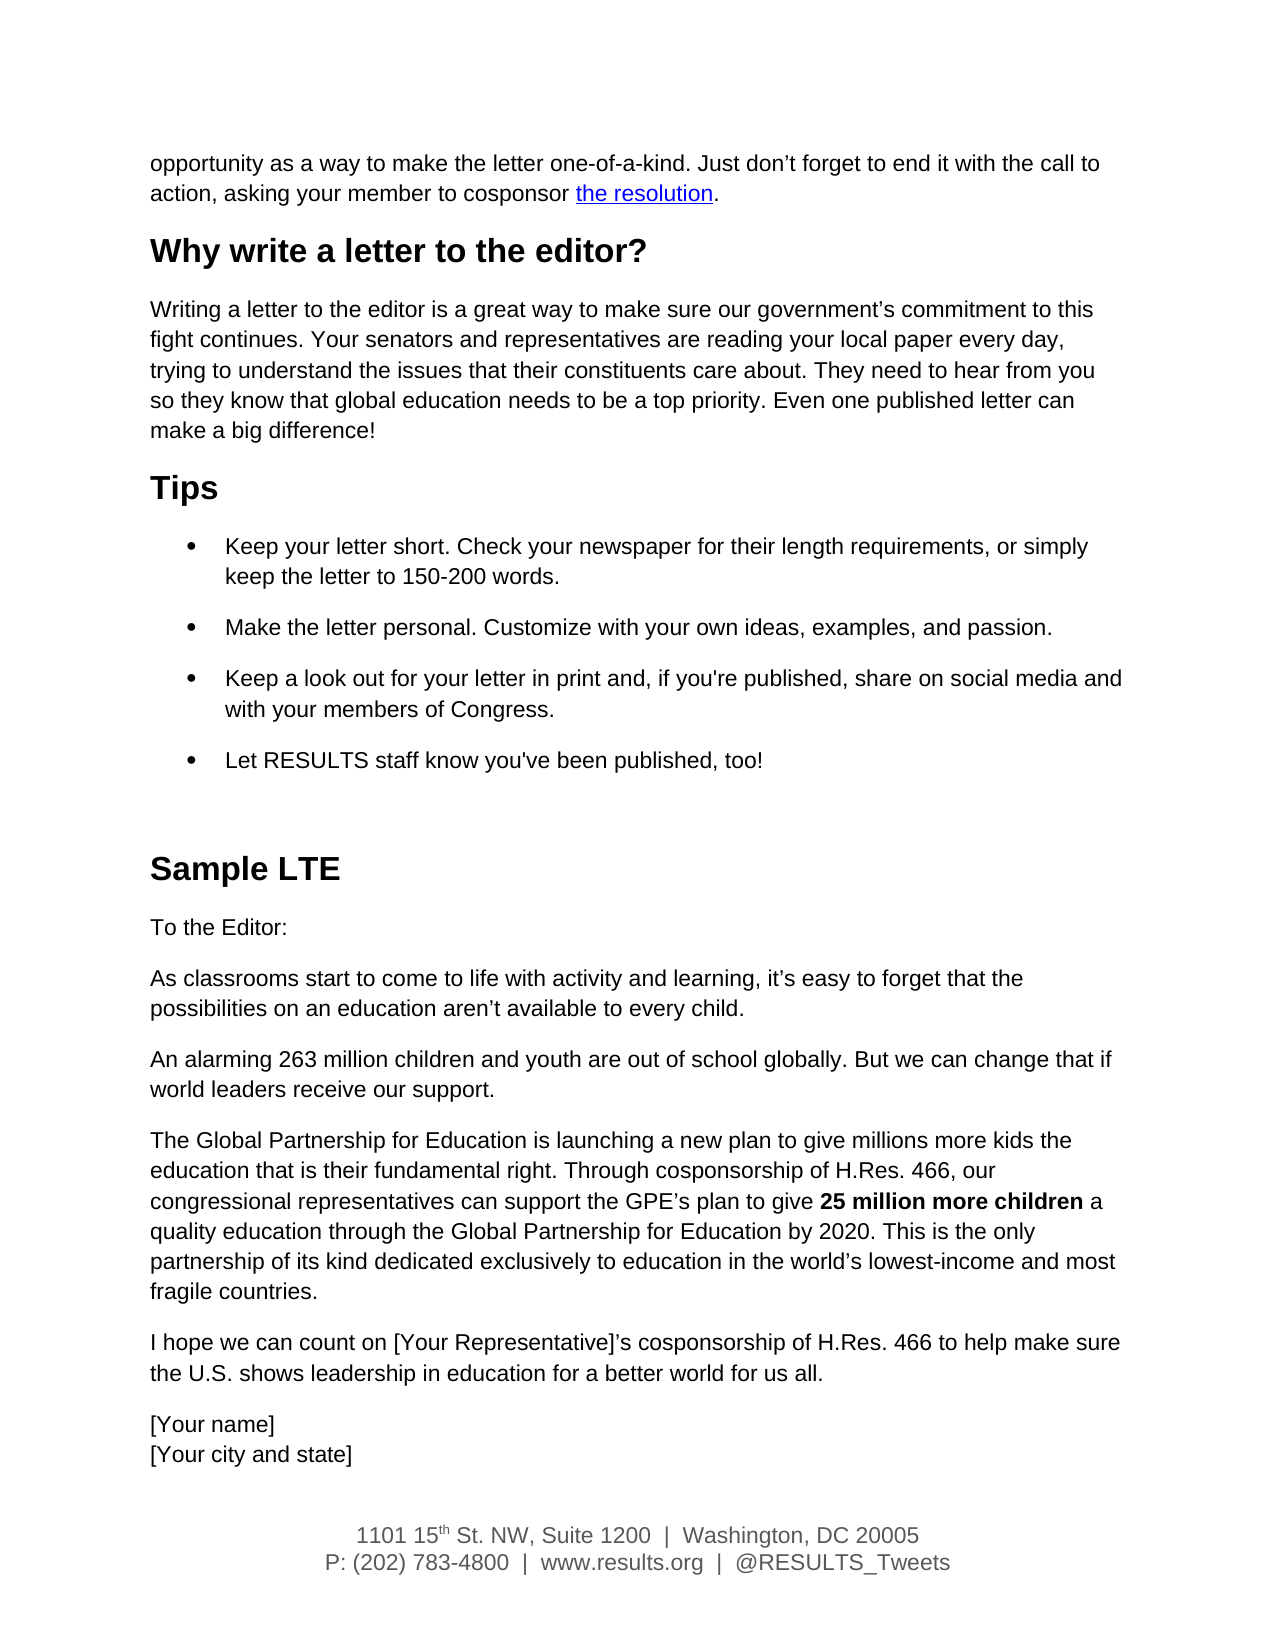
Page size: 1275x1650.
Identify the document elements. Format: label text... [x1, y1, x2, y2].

list Make the letter personal. Customize with your own ideas, examples, and passion. [187, 614, 1125, 641]
text As classrooms start to come to life with activity and learning, it’s easy to forget that the possibilities on an education aren’t available to every child. [150, 965, 1125, 1021]
text To the Editor: [150, 914, 1125, 940]
text Why write a letter to the editor? [150, 231, 1125, 270]
list Keep your letter short. Check your newspaper for their length requirements, or simply keep the letter to 150-200 words. [187, 533, 1125, 590]
text The Global Partnership for Education is launching a new plan to give millions more kids the education that is their fundamental right. Through cosponsorship of H.Res. 466, our congressional representatives can support the GPE’s plan to give 25 million more children a quality education through the Global Partnership for Education by 2020. This is the only partnership of its kind dedicated exclusively to education in the world’s lowest-income and most fragile countries. [150, 1127, 1125, 1305]
text Sample LTE [150, 849, 1125, 887]
text Writing a letter to the editor is a great way to make sure our government’s commitment to this fight continues. Your senators and representatives are reading your local paper every day, trying to understand the issues that their constituents care about. They need to hear from you so they know that global education needs to be a top priority. Even one published letter can make a big difference! [150, 296, 1125, 443]
list Keep a look out for your letter in print and, if you're published, share on social media and with your members of Congress. [187, 665, 1125, 722]
list Let RESULTS staff know you've been published, too! [187, 747, 1125, 773]
text An alarming 263 million children and youth are out of school globally. But we can change that if world leaders receive our support. [150, 1046, 1125, 1103]
text [Your name] [Your city and state] [150, 1411, 1125, 1467]
text I hope we can count on [Your Representative]’s cosponsorship of H.Res. 466 to help make sure the U.S. shows leadership in education for a better world for us all. [150, 1329, 1125, 1386]
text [150, 150, 1125, 207]
text Tips [150, 468, 1125, 507]
